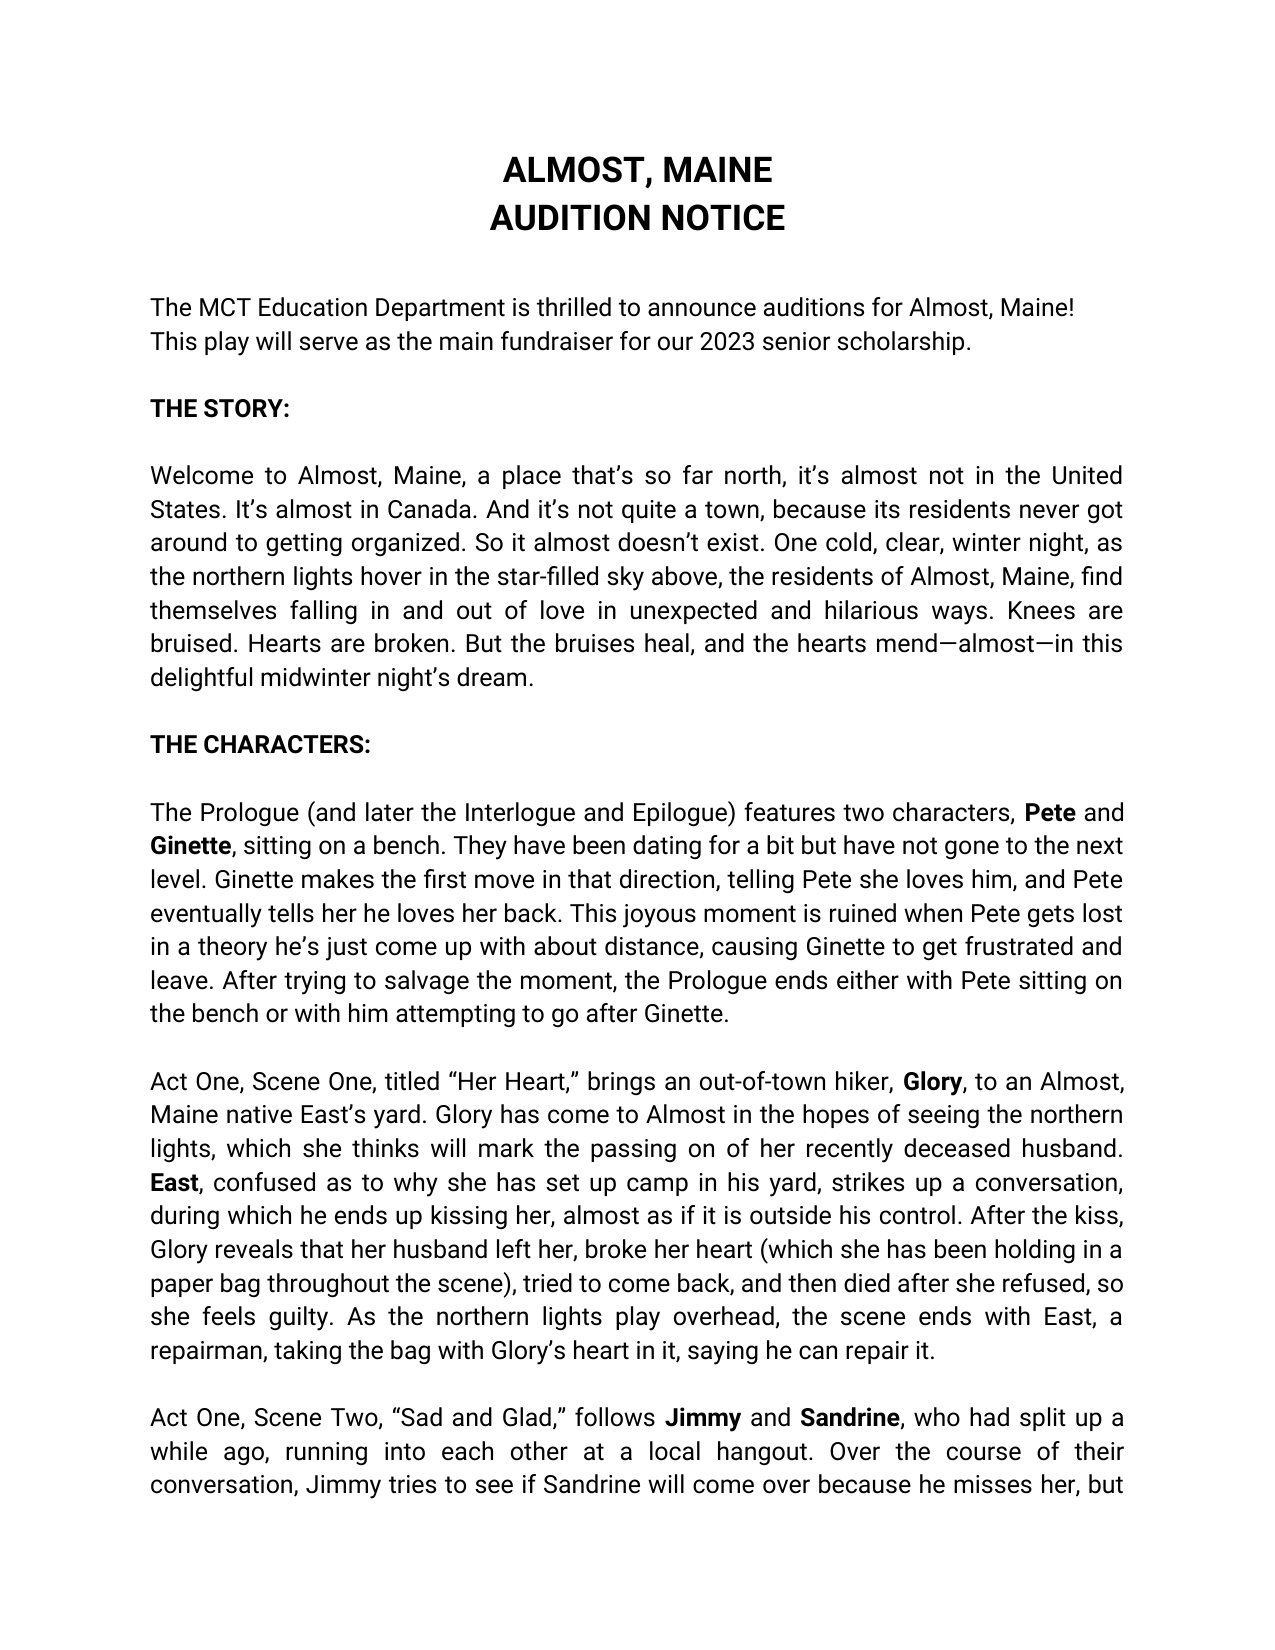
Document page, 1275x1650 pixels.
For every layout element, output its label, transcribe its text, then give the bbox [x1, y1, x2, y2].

text AUDITION NOTICE [150, 198, 1125, 239]
text The MCT Education Department is thrilled to announce auditions for Almost, Maine! This play will serve as the main fundraiser for our 2023 senior scholarship. [150, 293, 1125, 356]
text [150, 1403, 1125, 1500]
text Act One, Scene One, titled “Her Heart,” brings an out-of-town hiker, Glory, to an Almost, Maine native East’s yard. Glory has come to Almost in the hopes of seeing the northern lights, which she thinks will mark the passing on of her recently deceased husband. East, confused as to why she has set up camp in his yard, strikes up a conversation, during which he ends up kissing her, almost as if it is outside his control. After the kiss, Glory reveals that her husband left her, broke her heart (which she has been holding in a paper bag throughout the scene), tried to come back, and then died after she refused, so she feels guilty. As the northern lights play overhead, the scene ends with East, a repairman, taking the bag with Glory’s heart in it, saying he can repair it. [150, 1067, 1125, 1365]
text THE STORY: [150, 394, 1125, 423]
text ALMOST, MAINE [150, 150, 1125, 192]
text The Prologue (and later the Interlogue and Epilogue) features two characters, Pete and Ginette, sitting on a bench. They have been dating for a bit but have not gone to the next level. Ginette makes the first move in that direction, telling Pete she loves him, and Pete eventually tells her he loves her back. This joyous moment is ruined when Pete gets lost in a theory he’s just come up with about distance, causing Ginette to get frustrated and leave. After trying to salvage the moment, the Prologue ends either with Pete sitting on the bench or with him attempting to go after Ginette. [150, 798, 1125, 1029]
text Welcome to Almost, Maine, a place that’s so far north, it’s almost not in the United States. It’s almost in Canada. And it’s not quite a town, because its residents never got around to getting organized. So it almost doesn’t exist. One cold, clear, winter night, as the northern lights hover in the star-filled sky above, the residents of Almost, Maine, find themselves falling in and out of love in unexpected and hilarious ways. Knees are bruised. Hearts are broken. But the bruises heal, and the hearts mend—almost—in this delightful midwinter night’s dream. [150, 461, 1125, 692]
text THE CHARACTERS: [150, 731, 1125, 760]
